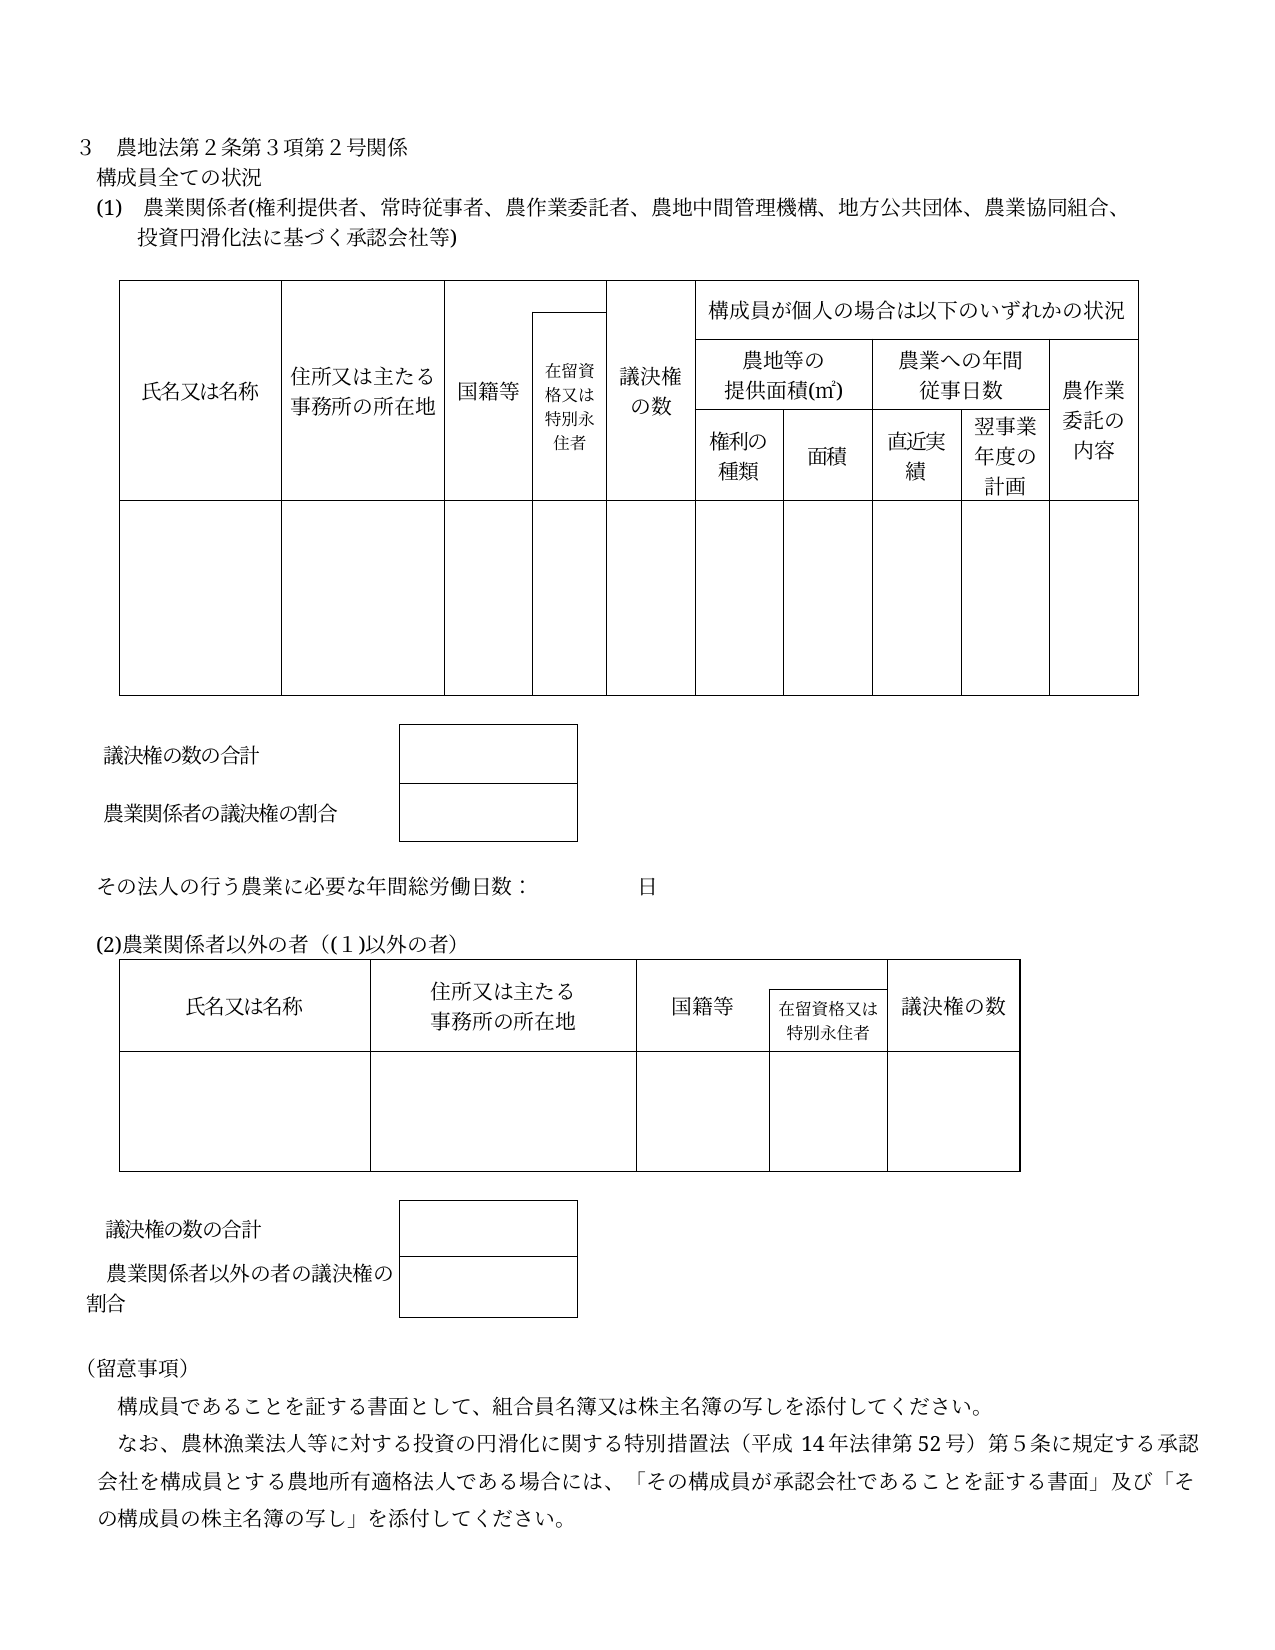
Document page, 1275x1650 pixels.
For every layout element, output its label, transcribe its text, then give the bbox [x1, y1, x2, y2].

table_cell 農業への年間 従事日数 [873, 340, 1049, 409]
table_header 国籍等 [637, 960, 769, 1051]
table_cell [873, 501, 961, 695]
table_cell 農業関係者の議決権の割合 [80, 783, 399, 841]
table_header 住所又は主たる 事務所の所在地 [371, 960, 636, 1051]
text その法人の行う農業に必要な年間総労働日数： 日 [75, 871, 1200, 900]
table_cell [120, 501, 281, 695]
table_cell 直近実績 [873, 410, 961, 500]
table_cell [120, 1052, 370, 1171]
table_header [400, 725, 577, 783]
table_header 氏名又は名称 [120, 281, 281, 500]
text 構成員であることを証する書面として、組合員名簿又は株主名簿の写しを添付してください。 [97, 1384, 1200, 1422]
table_header 議決権の数の合計 [80, 724, 399, 783]
table_header 議決権の数の合計 [80, 1200, 399, 1256]
table_header 住所又は主たる事務所の所在地 [282, 281, 444, 500]
table_header 構成員が個人の場合は以下のいずれかの状況 [696, 281, 1138, 338]
table_cell [607, 501, 695, 695]
text 投資円滑化法に基づく承認会社等) [75, 222, 1200, 252]
table_cell [770, 1052, 887, 1171]
table_cell [533, 501, 606, 695]
table_header 国籍等 [445, 281, 533, 500]
table_cell [888, 1052, 1019, 1171]
table_cell [962, 501, 1049, 695]
text ３ 農地法第２条第３項第２号関係 [75, 132, 1200, 162]
table_cell 在留資格又は特別永住者 [770, 990, 887, 1051]
table_header 議決権の数 [888, 960, 1019, 1051]
table_cell [400, 1257, 577, 1317]
table_cell 翌事業年度の計画 [962, 410, 1049, 500]
table_cell 農業関係者以外の者の議決権の割合 [80, 1256, 399, 1317]
table_cell 在留資格又は特別永住者 [533, 313, 606, 500]
table_cell [371, 1052, 636, 1171]
table_cell [445, 501, 532, 695]
text なお、農林漁業法人等に対する投資の円滑化に関する特別措置法（平成14年法律第52号）第５条に規定する承認会社を構成員とする農地所有適格法人である場合には、「その構成員が承認会社であることを証する書面」及び「その構成員の株主名簿の写し」を添付してください。 [97, 1422, 1200, 1534]
text (1) 農業関係者(権利提供者、常時従事者、農作業委託者、農地中間管理機構、地方公共団体、農業協同組合、 [75, 192, 1200, 222]
table_cell [1050, 501, 1138, 695]
table_cell [696, 501, 783, 695]
table_header 氏名又は名称 [120, 960, 370, 1051]
table_cell 農作業委託の内容 [1050, 340, 1138, 500]
table_header 議決権の数 [607, 281, 695, 500]
table_header [769, 960, 887, 988]
table_cell 農地等の 提供面積(㎡) [696, 340, 872, 409]
table_cell 面積 [784, 410, 872, 500]
table_cell [400, 784, 577, 841]
table_cell [282, 501, 444, 695]
text （留意事項） [75, 1347, 1200, 1384]
table_cell [784, 501, 872, 695]
text 構成員全ての状況 [75, 162, 1200, 192]
text (2)農業関係者以外の者（(１)以外の者） [75, 929, 1200, 959]
table_cell 権利の 種類 [696, 410, 783, 500]
table_header [533, 281, 606, 312]
table_header [400, 1201, 577, 1256]
table_cell [637, 1052, 769, 1171]
